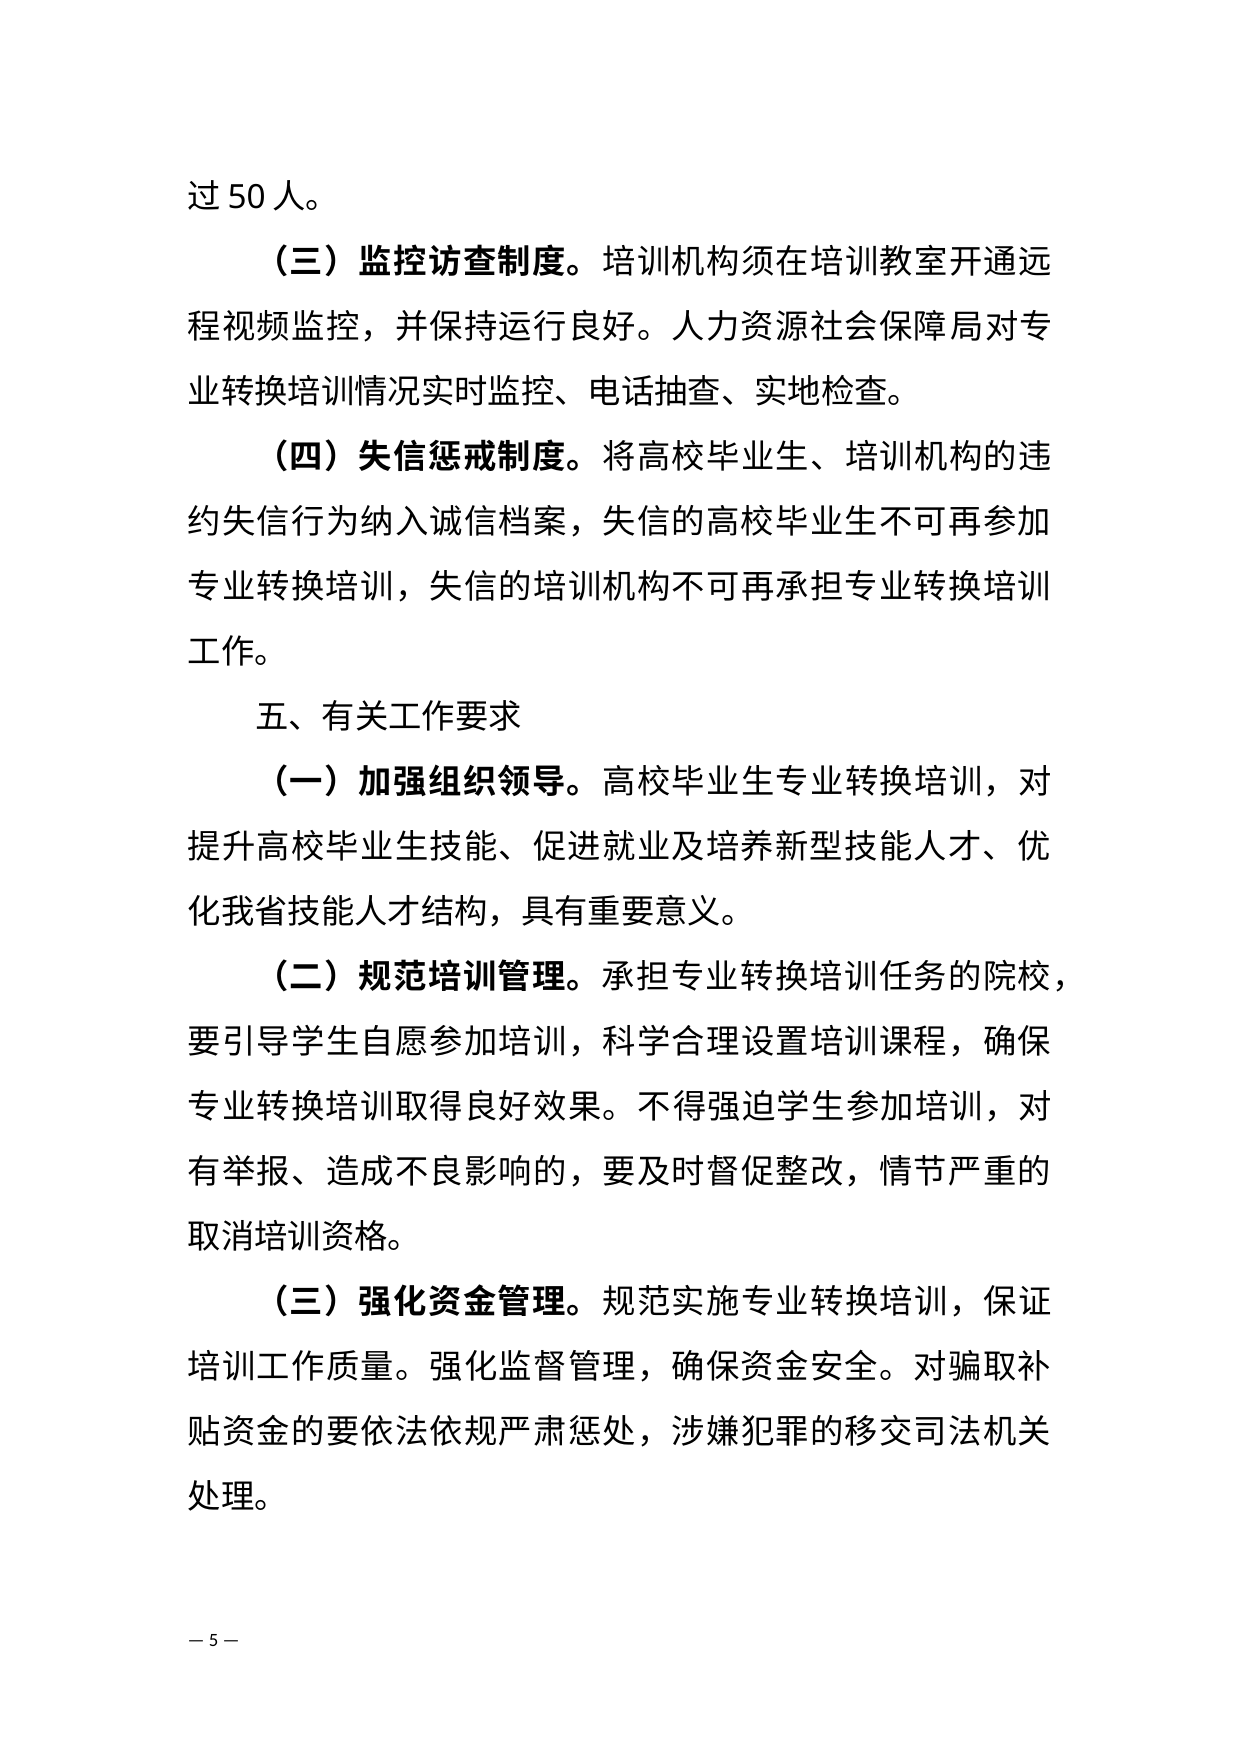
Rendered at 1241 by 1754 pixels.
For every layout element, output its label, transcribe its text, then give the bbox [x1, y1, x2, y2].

text （三）强化资金管理。规范实施专业转换培训，保证培训工作质量。强化监督管理，确保资金安全。对骗取补贴资金的要依法依规严肃惩处，涉嫌犯罪的移交司法机关处理。 [187, 1267, 1053, 1527]
text （三）监控访查制度。培训机构须在培训教室开通远程视频监控，并保持运行良好。人力资源社会保障局对专业转换培训情况实时监控、电话抽查、实地检查。 [187, 227, 1053, 422]
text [187, 162, 1053, 227]
text （一）加强组织领导。高校毕业生专业转换培训，对提升高校毕业生技能、促进就业及培养新型技能人才、优化我省技能人才结构，具有重要意义。 [187, 747, 1053, 942]
text 五、有关工作要求 [187, 682, 1053, 747]
text （二）规范培训管理。承担专业转换培训任务的院校，要引导学生自愿参加培训，科学合理设置培训课程，确保专业转换培训取得良好效果。不得强迫学生参加培训，对有举报、造成不良影响的，要及时督促整改，情节严重的取消培训资格。 [187, 942, 1053, 1267]
text （四）失信惩戒制度。将高校毕业生、培训机构的违约失信行为纳入诚信档案，失信的高校毕业生不可再参加专业转换培训，失信的培训机构不可再承担专业转换培训工作。 [187, 422, 1053, 682]
